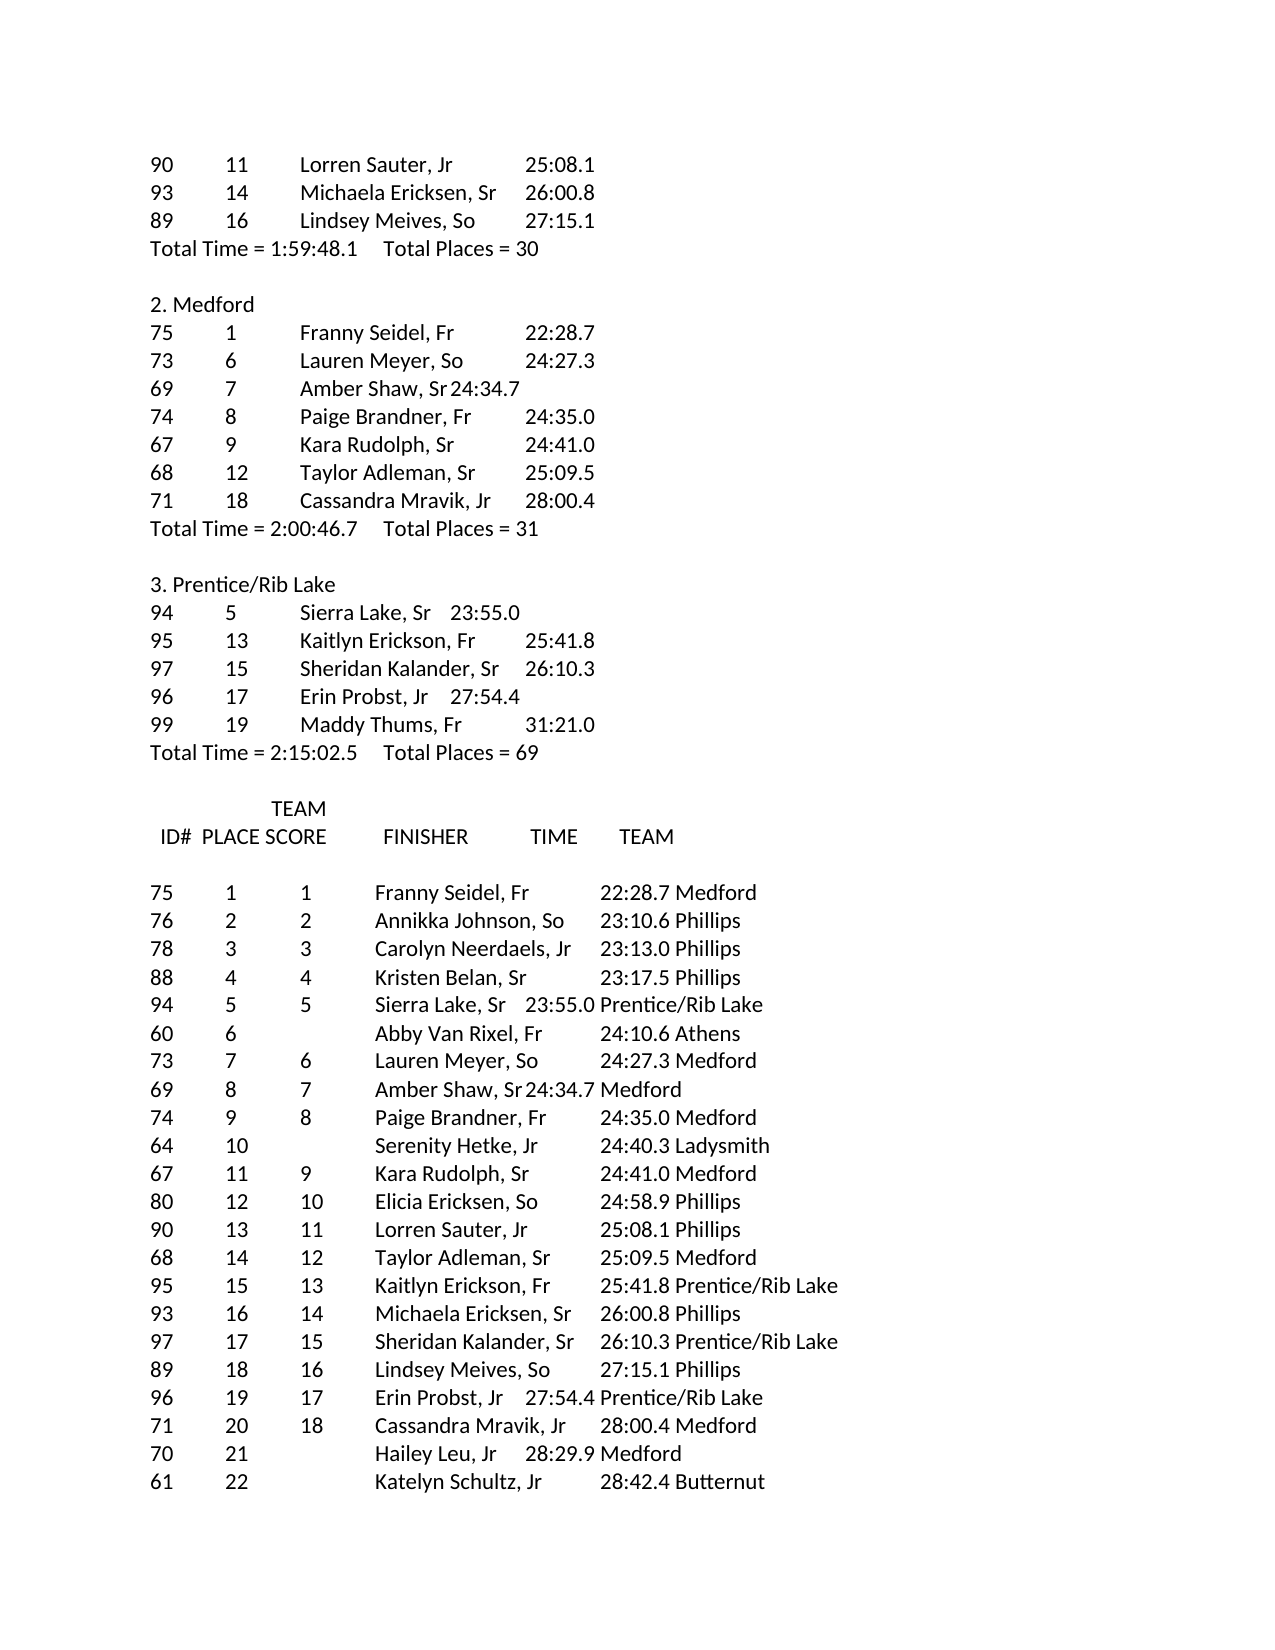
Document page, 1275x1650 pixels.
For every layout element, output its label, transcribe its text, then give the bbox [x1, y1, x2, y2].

text 96 17 Erin Probst, Jr 27:54.4 [150, 682, 1125, 710]
text 75 1 1 Franny Seidel, Fr 22:28.7 Medford [150, 878, 1125, 907]
text 96 19 17 Erin Probst, Jr 27:54.4 Prentice/Rib Lake [150, 1383, 1125, 1411]
text 90 13 11 Lorren Sauter, Jr 25:08.1 Phillips [150, 1215, 1125, 1243]
text 97 15 Sheridan Kalander, Sr 26:10.3 [150, 654, 1125, 682]
text Total Time = 2:15:02.5 Total Places = 69 [150, 738, 1125, 766]
text 74 9 8 Paige Brandner, Fr 24:35.0 Medford [150, 1103, 1125, 1131]
text 89 18 16 Lindsey Meives, So 27:15.1 Phillips [150, 1355, 1125, 1383]
text 73 7 6 Lauren Meyer, So 24:27.3 Medford [150, 1047, 1125, 1075]
text 2. Medford [150, 290, 1125, 318]
text 69 8 7 Amber Shaw, Sr 24:34.7 Medford [150, 1075, 1125, 1103]
text 90 11 Lorren Sauter, Jr 25:08.1 [150, 150, 1125, 178]
text 60 6 Abby Van Rixel, Fr 24:10.6 Athens [150, 1019, 1125, 1047]
text 71 18 Cassandra Mravik, Jr 28:00.4 [150, 486, 1125, 514]
text 67 9 Kara Rudolph, Sr 24:41.0 [150, 430, 1125, 458]
text ID# PLACE SCORE FINISHER TIME TEAM [150, 822, 1125, 851]
text 94 5 5 Sierra Lake, Sr 23:55.0 Prentice/Rib Lake [150, 991, 1125, 1019]
text 97 17 15 Sheridan Kalander, Sr 26:10.3 Prentice/Rib Lake [150, 1327, 1125, 1355]
text Total Time = 1:59:48.1 Total Places = 30 [150, 234, 1125, 262]
text 95 13 Kaitlyn Erickson, Fr 25:41.8 [150, 626, 1125, 654]
text 88 4 4 Kristen Belan, Sr 23:17.5 Phillips [150, 963, 1125, 991]
text 3. Prentice/Rib Lake [150, 570, 1125, 598]
text 68 14 12 Taylor Adleman, Sr 25:09.5 Medford [150, 1243, 1125, 1271]
text 95 15 13 Kaitlyn Erickson, Fr 25:41.8 Prentice/Rib Lake [150, 1271, 1125, 1299]
text 80 12 10 Elicia Ericksen, So 24:58.9 Phillips [150, 1187, 1125, 1215]
text 70 21 Hailey Leu, Jr 28:29.9 Medford [150, 1439, 1125, 1467]
text TEAM [150, 794, 1125, 822]
text 68 12 Taylor Adleman, Sr 25:09.5 [150, 458, 1125, 486]
text 76 2 2 Annikka Johnson, So 23:10.6 Phillips [150, 907, 1125, 934]
text 94 5 Sierra Lake, Sr 23:55.0 [150, 598, 1125, 626]
text 73 6 Lauren Meyer, So 24:27.3 [150, 346, 1125, 374]
text Total Time = 2:00:46.7 Total Places = 31 [150, 514, 1125, 542]
text 61 22 Katelyn Schultz, Jr 28:42.4 Butternut [150, 1467, 1125, 1495]
text 93 14 Michaela Ericksen, Sr 26:00.8 [150, 178, 1125, 206]
text 67 11 9 Kara Rudolph, Sr 24:41.0 Medford [150, 1159, 1125, 1187]
text 74 8 Paige Brandner, Fr 24:35.0 [150, 402, 1125, 430]
text 75 1 Franny Seidel, Fr 22:28.7 [150, 318, 1125, 346]
text 78 3 3 Carolyn Neerdaels, Jr 23:13.0 Phillips [150, 934, 1125, 963]
text 99 19 Maddy Thums, Fr 31:21.0 [150, 710, 1125, 738]
text 89 16 Lindsey Meives, So 27:15.1 [150, 206, 1125, 234]
text 64 10 Serenity Hetke, Jr 24:40.3 Ladysmith [150, 1131, 1125, 1159]
text 71 20 18 Cassandra Mravik, Jr 28:00.4 Medford [150, 1411, 1125, 1439]
text 93 16 14 Michaela Ericksen, Sr 26:00.8 Phillips [150, 1299, 1125, 1327]
text 69 7 Amber Shaw, Sr 24:34.7 [150, 374, 1125, 402]
